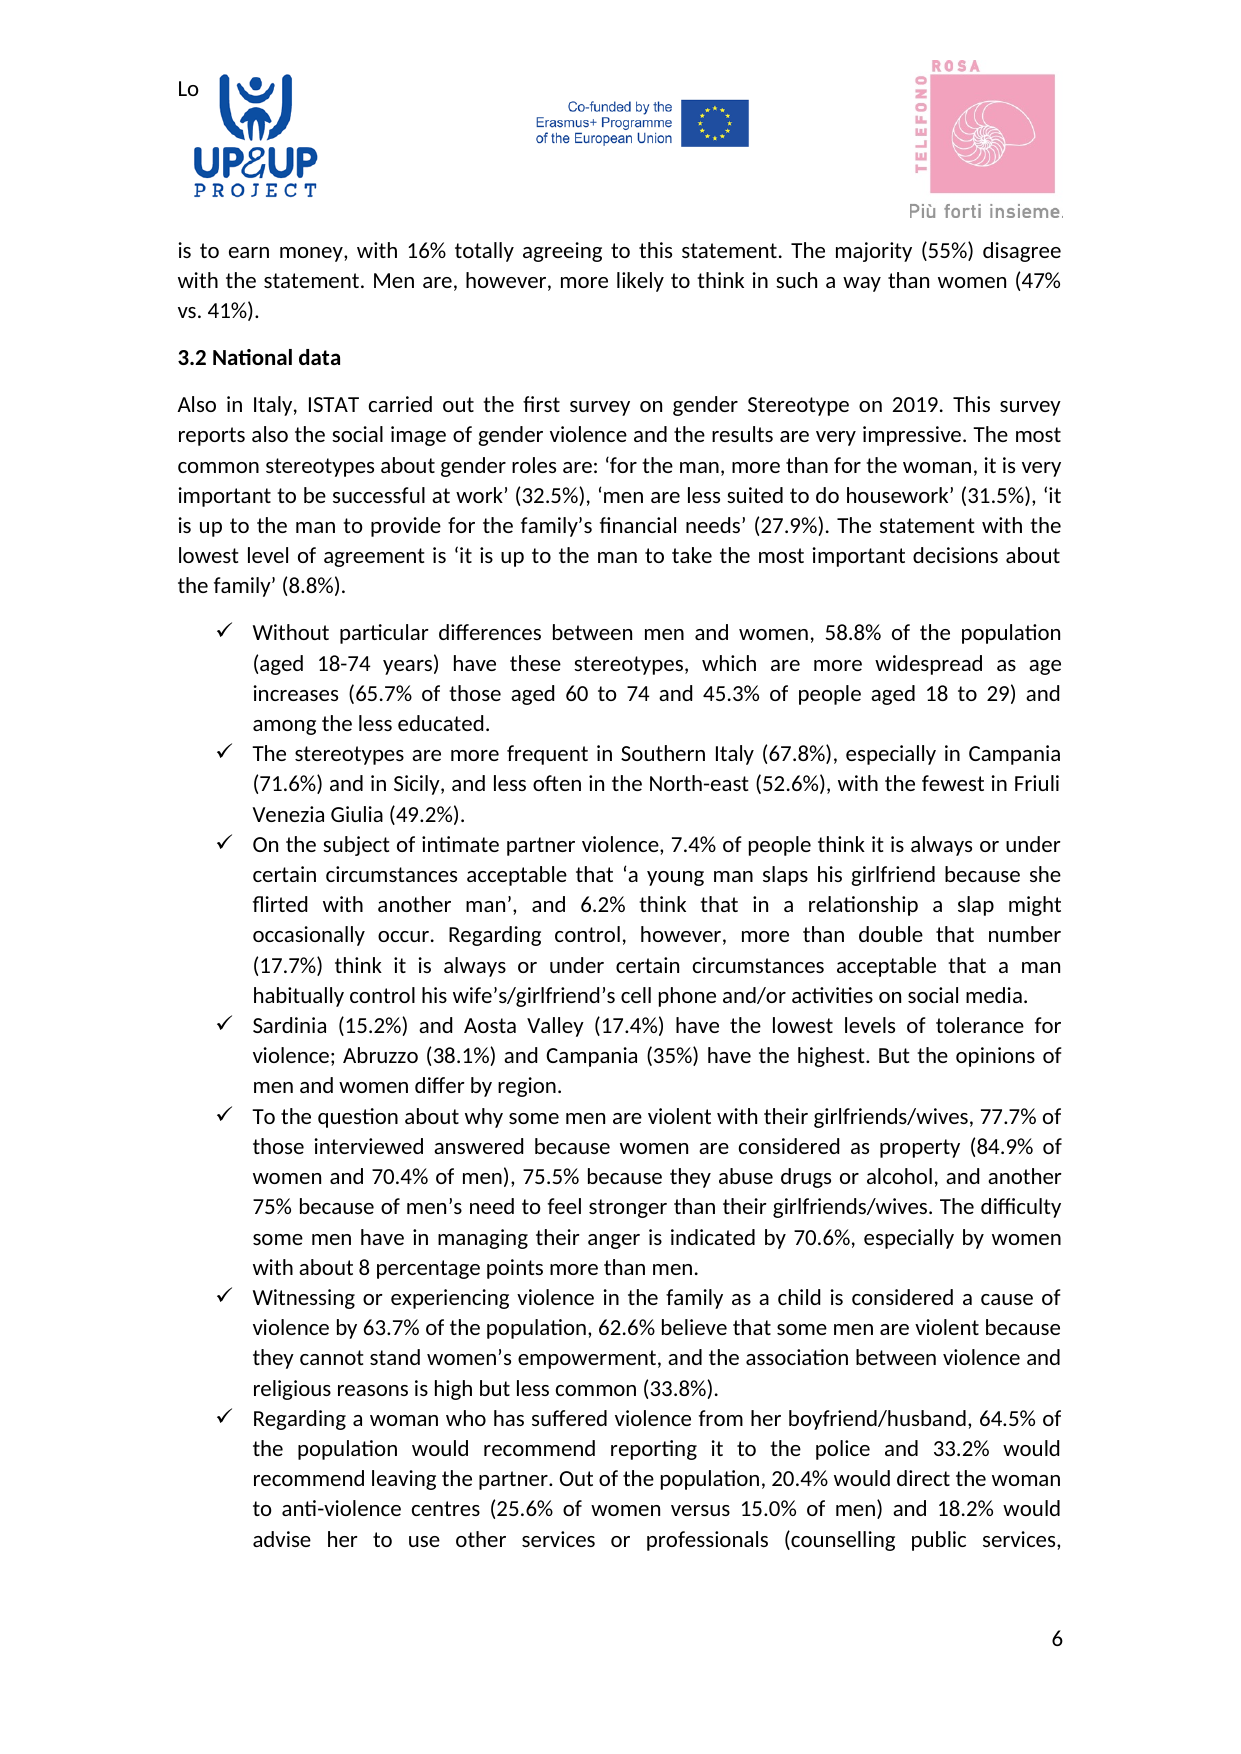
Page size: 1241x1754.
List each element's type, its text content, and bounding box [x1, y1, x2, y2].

list The stereotypes are more frequent in Southern Italy (67.8%), especially in Campania (71.6%) and in Sicily, and less often in the North-east (52.6%), with the fewest in Friuli Venezia Giulia (49.2%). [215, 739, 1063, 828]
picture [910, 60, 1063, 218]
picture [450, 88, 759, 158]
text 3.2 National data [177, 343, 1063, 372]
list Sardinia (15.2%) and Aosta Valley (17.4%) have the lowest levels of tolerance for violence; Abruzzo (38.1%) and Campania (35%) have the highest. But the opinions of men and women differ by region. [215, 1011, 1063, 1100]
list On the subject of intimate partner violence, 7.4% of people think it is always or under certain circumstances acceptable that ‘a young man slaps his girlfriend because she flirted with another man’, and 6.2% think that in a relationship a slap might occasionally occur. Regarding control, however, more than double that number (17.7%) think it is always or under certain circumstances acceptable that a man habitually control his wife’s/girlfriend’s cell phone and/or activities on social media. [215, 830, 1063, 1009]
text Also in Italy, ISTAT carried out the first survey on gender Stereotype on 2019. This survey reports also the social image of gender violence and the results are very impressive. The most common stereotypes about gender roles are: ‘for the man, more than for the woman, it is very important to be successful at work’ (32.5%), ‘men are less suited to do housework’ (31.5%), ‘it is up to the man to provide for the family’s financial needs’ (27.9%). The statement with the lowest level of agreement is ‘it is up to the man to take the most important decisions about the family’ (8.8%). [177, 390, 1063, 600]
list Witnessing or experiencing violence in the family as a child is considered a cause of violence by 63.7% of the population, 62.6% believe that some men are violent because they cannot stand women’s empowerment, and the association between violence and religious reasons is high but less common (33.8%). [215, 1283, 1063, 1402]
list Without particular differences between men and women, 58.8% of the population (aged 18-74 years) have these stereotypes, which are more widespread as age increases (65.7% of those aged 60 to 74 and 45.3% of people aged 18 to 29) and among the less educated. [215, 618, 1063, 737]
list To the question about why some men are violent with their girlfriends/wives, 77.7% of those interviewed answered because women are considered as property (84.9% of women and 70.4% of men), 75.5% because they abuse drugs or alcohol, and another 75% because of men’s need to feel stronger than their girlfriends/wives. The difficulty some men have in managing their anger is indicated by 70.6%, especially by women with about 8 percentage points more than men. [215, 1102, 1063, 1281]
picture [177, 73, 328, 200]
